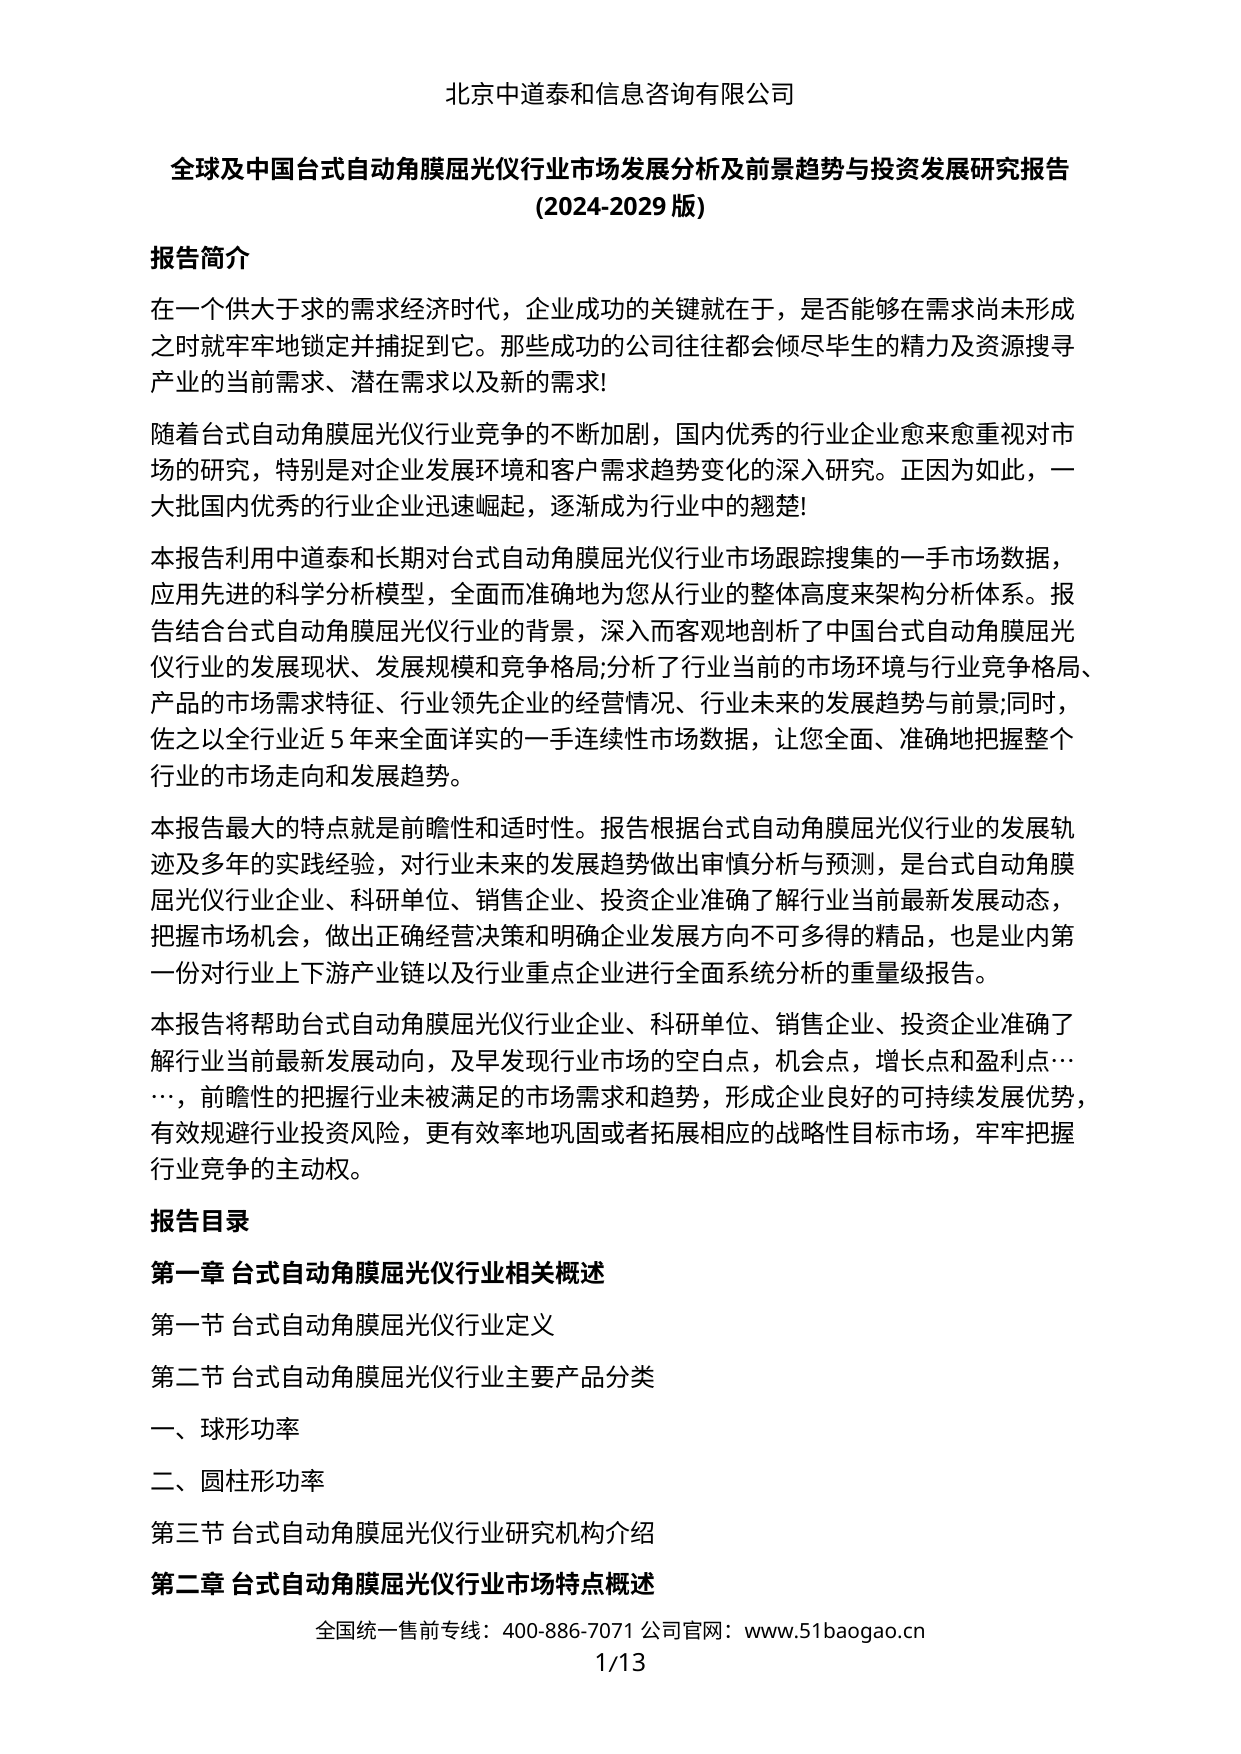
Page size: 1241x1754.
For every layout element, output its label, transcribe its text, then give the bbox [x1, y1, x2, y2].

text 本报告利用中道泰和长期对台式自动角膜屈光仪行业市场跟踪搜集的一手市场数据，应用先进的科学分析模型，全面而准确地为您从行业的整体高度来架构分析体系。报告结合台式自动角膜屈光仪行业的背景，深入而客观地剖析了中国台式自动角膜屈光仪行业的发展现状、发展规模和竞争格局;分析了行业当前的市场环境与行业竞争格局、产品的市场需求特征、行业领先企业的经营情况、行业未来的发展趋势与前景;同时，佐之以全行业近5年来全面详实的一手连续性市场数据，让您全面、准确地把握整个行业的市场走向和发展趋势。 [150, 539, 1090, 792]
text 随着台式自动角膜屈光仪行业竞争的不断加剧，国内优秀的行业企业愈来愈重视对市场的研究，特别是对企业发展环境和客户需求趋势变化的深入研究。正因为如此，一大批国内优秀的行业企业迅速崛起，逐渐成为行业中的翘楚! [150, 414, 1090, 523]
text 在一个供大于求的需求经济时代，企业成功的关键就在于，是否能够在需求尚未形成之时就牢牢地锁定并捕捉到它。那些成功的公司往往都会倾尽毕生的精力及资源搜寻产业的当前需求、潜在需求以及新的需求! [150, 290, 1090, 399]
text 第一节 台式自动角膜屈光仪行业定义 [150, 1306, 1090, 1342]
text 第一章 台式自动角膜屈光仪行业相关概述 [150, 1254, 1090, 1290]
text 二、圆柱形功率 [150, 1461, 1090, 1497]
text 本报告将帮助台式自动角膜屈光仪行业企业、科研单位、销售企业、投资企业准确了解行业当前最新发展动向，及早发现行业市场的空白点，机会点，增长点和盈利点……，前瞻性的把握行业未被满足的市场需求和趋势，形成企业良好的可持续发展优势，有效规避行业投资风险，更有效率地巩固或者拓展相应的战略性目标市场，牢牢把握行业竞争的主动权。 [150, 1005, 1090, 1186]
text 报告简介 [150, 238, 1090, 274]
text 第二章 台式自动角膜屈光仪行业市场特点概述 [150, 1565, 1090, 1601]
text 第二节 台式自动角膜屈光仪行业主要产品分类 [150, 1357, 1090, 1394]
text 一、球形功率 [150, 1409, 1090, 1446]
text 第三节 台式自动角膜屈光仪行业研究机构介绍 [150, 1513, 1090, 1549]
text 报告目录 [150, 1202, 1090, 1238]
text 全球及中国台式自动角膜屈光仪行业市场发展分析及前景趋势与投资发展研究报告(2024-2029版) [150, 150, 1090, 222]
text 本报告最大的特点就是前瞻性和适时性。报告根据台式自动角膜屈光仪行业的发展轨迹及多年的实践经验，对行业未来的发展趋势做出审慎分析与预测，是台式自动角膜屈光仪行业企业、科研单位、销售企业、投资企业准确了解行业当前最新发展动态，把握市场机会，做出正确经营决策和明确企业发展方向不可多得的精品，也是业内第一份对行业上下游产业链以及行业重点企业进行全面系统分析的重量级报告。 [150, 808, 1090, 989]
